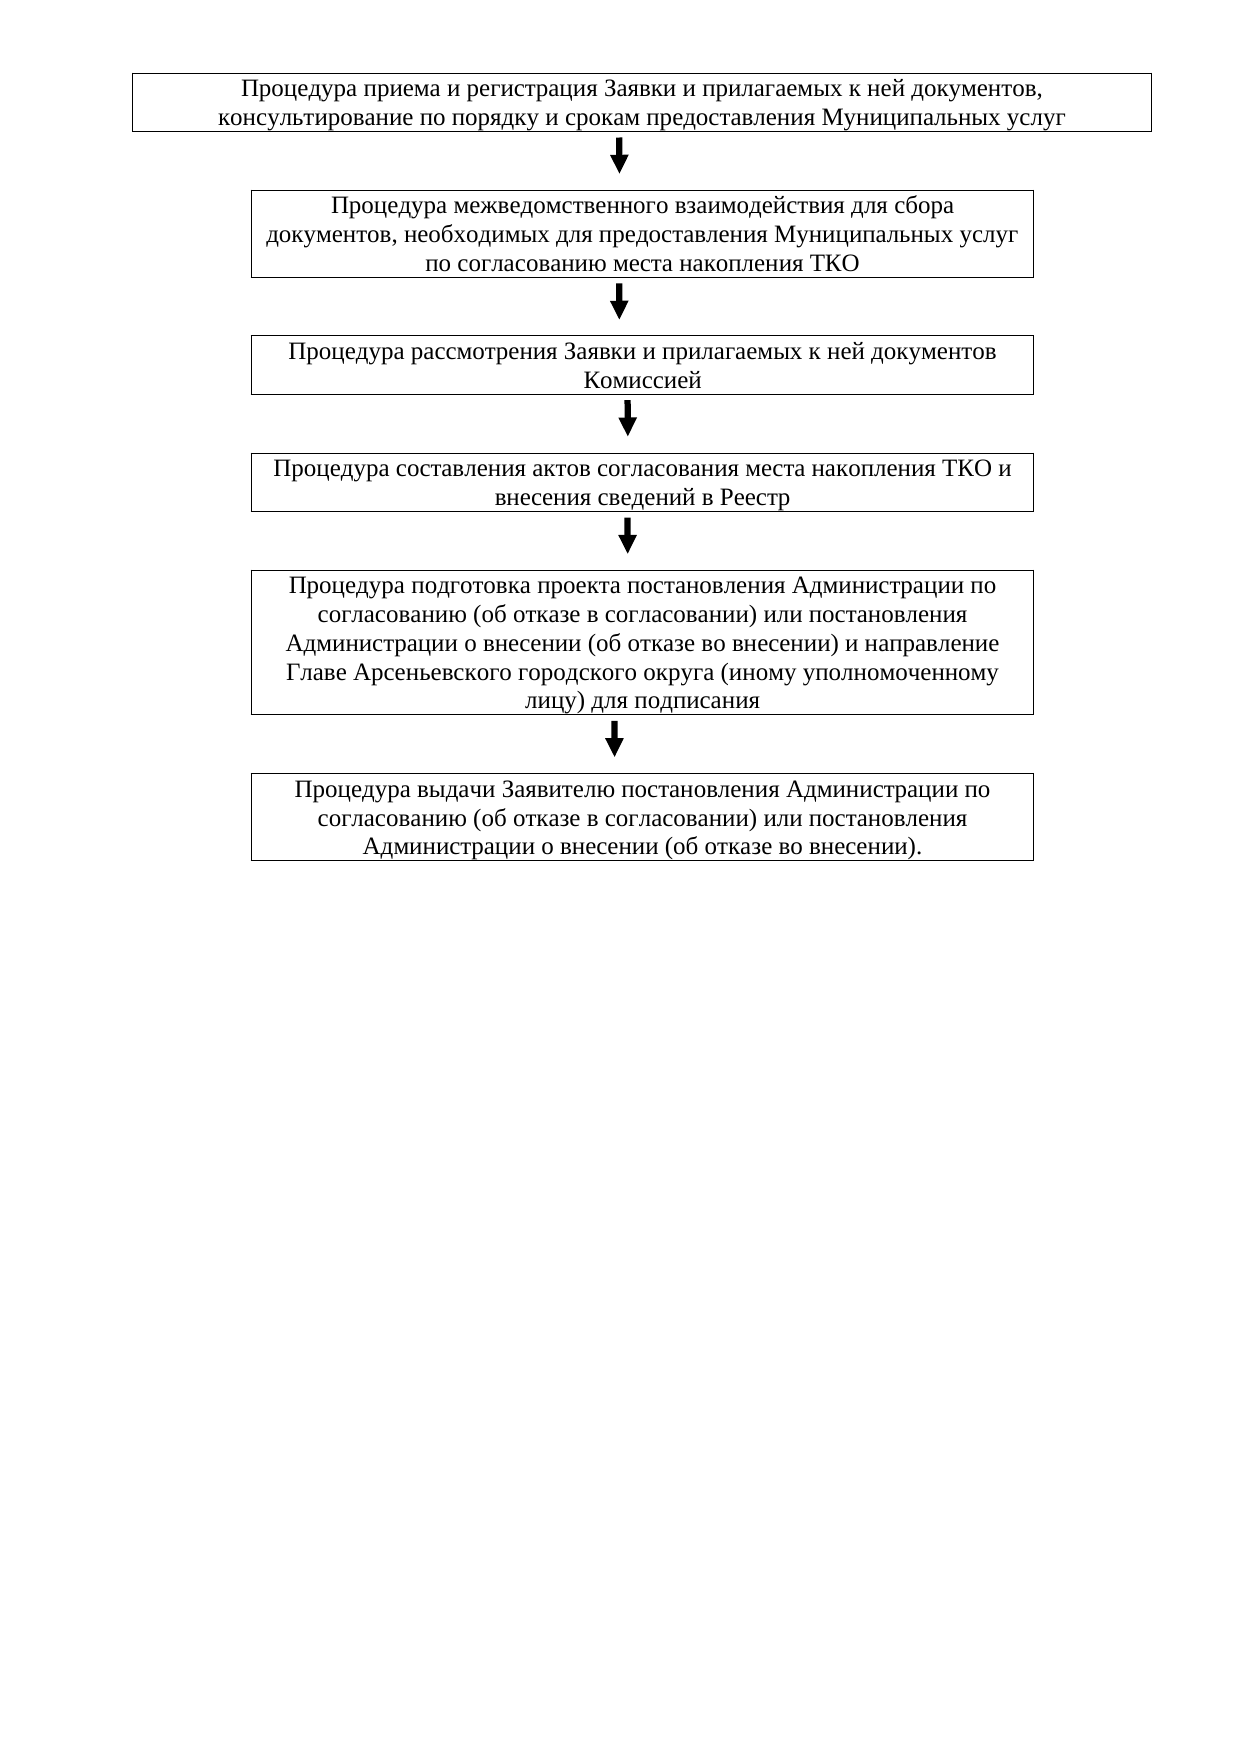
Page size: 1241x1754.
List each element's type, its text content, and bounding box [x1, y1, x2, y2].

table_header Процедура рассмотрения Заявки и прилагаемых к ней документов Комиссией [252, 336, 1033, 394]
table_header Процедура приема и регистрация Заявки и прилагаемых к ней документов, консультирование по порядку и срокам предоставления Муниципальных услуг [133, 74, 1151, 131]
table_header Процедура выдачи Заявителю постановления Администрации по согласованию (об отказе в согласовании) или постановления Администрации о внесении (об отказе во внесении). [252, 774, 1033, 860]
table_header Процедура межведомственного взаимодействия для сбора документов, необходимых для предоставления Муниципальных услуг по согласованию места накопления ТКО [252, 191, 1033, 277]
table_header Процедура подготовка проекта постановления Администрации по согласованию (об отказе в согласовании) или постановления Администрации о внесении (об отказе во внесении) и направление Главе Арсеньевского городского округа (иному уполномоченному лицу) для подписания [252, 571, 1033, 714]
table_header Процедура составления актов согласования места накопления ТКО и внесения сведений в Реестр [252, 454, 1033, 511]
